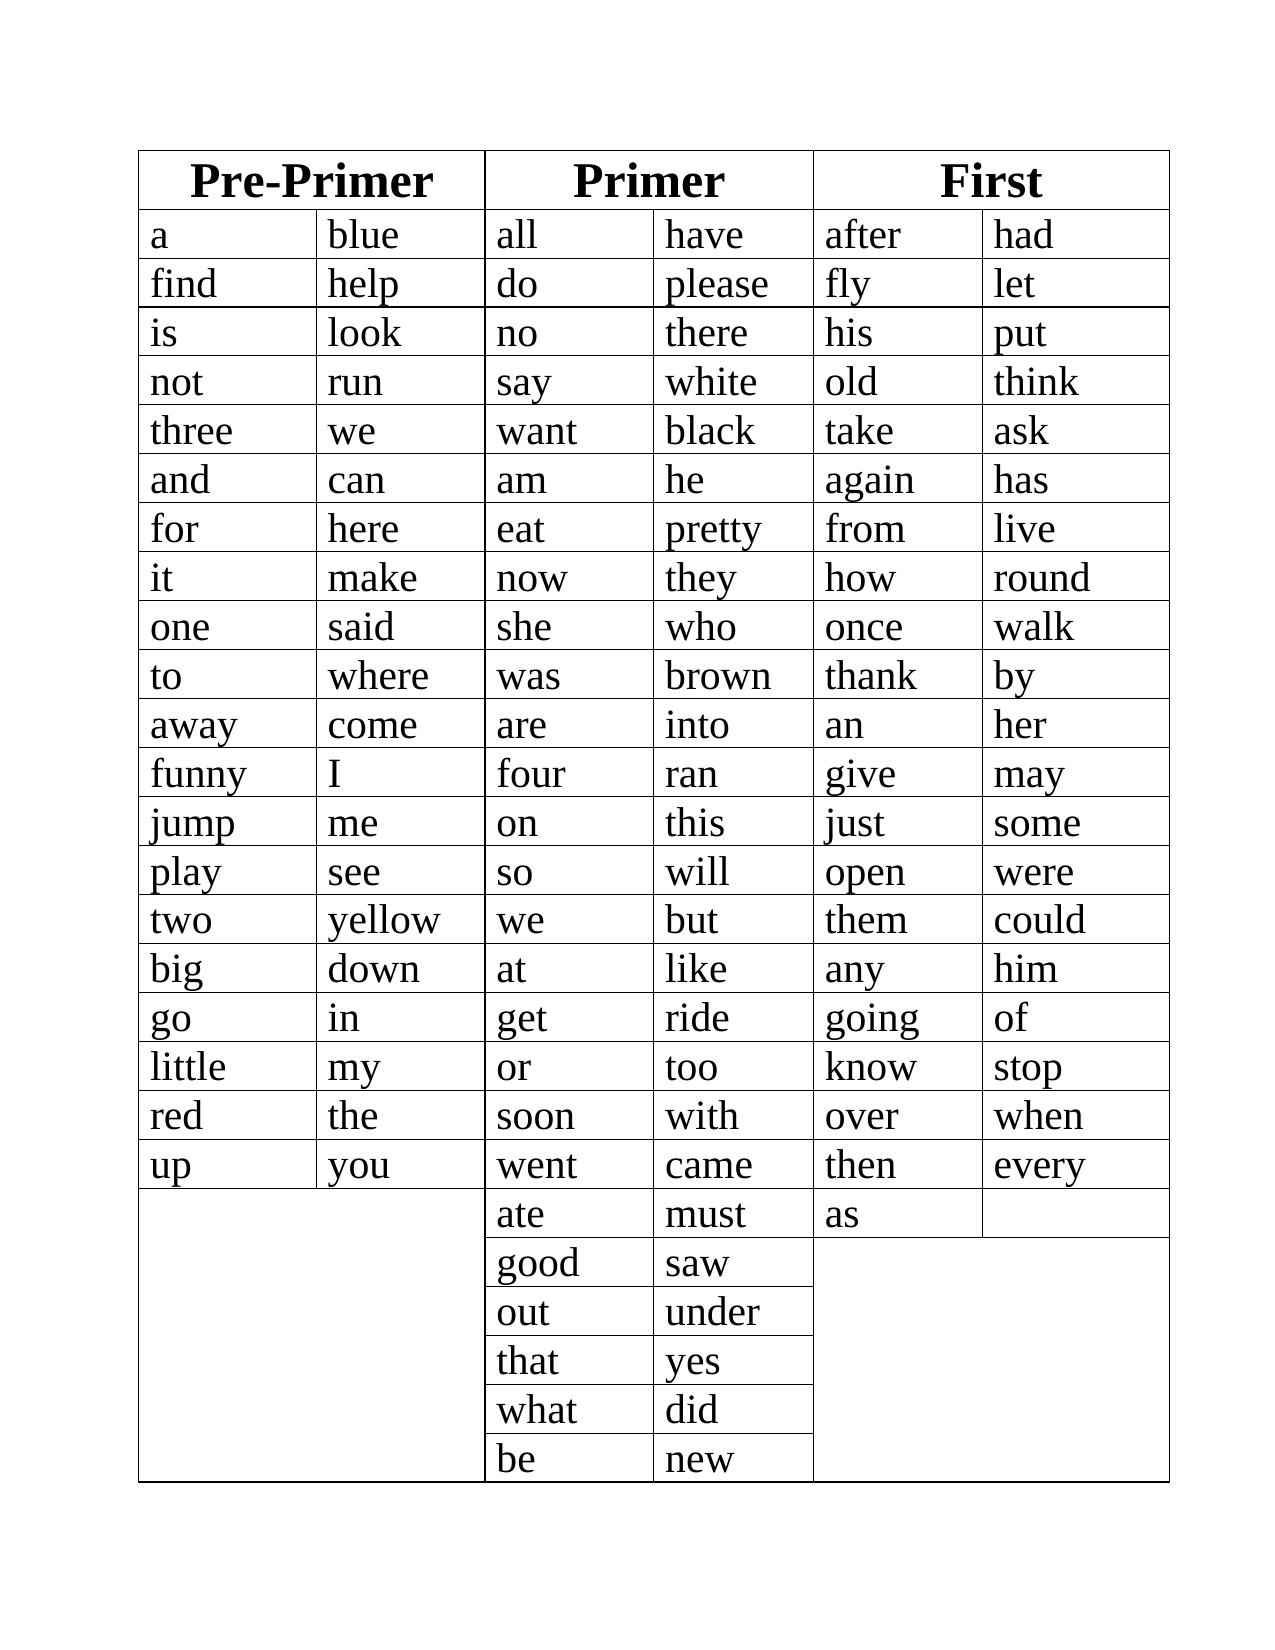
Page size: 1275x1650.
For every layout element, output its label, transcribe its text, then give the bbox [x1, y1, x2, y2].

table_cell must [654, 1189, 813, 1237]
table_cell then [814, 1140, 982, 1188]
table_cell over [814, 1091, 982, 1139]
table_cell no [486, 308, 653, 355]
table_cell like [654, 944, 813, 992]
table_cell be [486, 1434, 653, 1481]
table_cell yes [654, 1336, 813, 1383]
table_cell so [486, 846, 653, 894]
table_cell say [486, 356, 653, 404]
table_cell is [139, 308, 316, 355]
table_cell by [983, 650, 1169, 698]
table_cell get [486, 993, 653, 1041]
table_cell and [139, 454, 316, 502]
table_cell under [654, 1287, 813, 1334]
table_header Pre-Primer [139, 151, 484, 208]
table_cell ran [654, 748, 813, 796]
table_cell who [654, 601, 813, 649]
table_cell let [983, 259, 1169, 306]
table_cell at [486, 944, 653, 992]
table_cell my [317, 1042, 484, 1090]
table_cell when [983, 1091, 1169, 1139]
table_cell up [139, 1140, 316, 1188]
table_cell of [983, 993, 1169, 1041]
table_cell you [317, 1140, 484, 1188]
table_cell a [139, 210, 316, 257]
table_cell down [317, 944, 484, 992]
table_cell away [139, 699, 316, 747]
table_cell three [139, 405, 316, 453]
table_cell all [486, 210, 653, 257]
table_cell fly [814, 259, 982, 306]
table_cell have [654, 210, 813, 257]
table_cell good [486, 1238, 653, 1286]
table_cell may [983, 748, 1169, 796]
table_cell look [317, 308, 484, 355]
table_cell out [486, 1287, 653, 1334]
table_cell think [983, 356, 1169, 404]
table_cell could [983, 895, 1169, 943]
table_cell know [814, 1042, 982, 1090]
table_cell as [814, 1189, 982, 1237]
table_cell not [139, 356, 316, 404]
table_cell where [317, 650, 484, 698]
table_cell will [654, 846, 813, 894]
table_cell [814, 1238, 1169, 1481]
table_cell said [317, 601, 484, 649]
table_cell once [814, 601, 982, 649]
table_cell white [654, 356, 813, 404]
table_cell going [814, 993, 982, 1041]
table_cell round [983, 552, 1169, 600]
table_cell two [139, 895, 316, 943]
table_cell red [139, 1091, 316, 1139]
table_cell there [654, 308, 813, 355]
table_cell stop [983, 1042, 1169, 1090]
table_cell find [139, 259, 316, 306]
table_cell we [486, 895, 653, 943]
table_cell jump [139, 797, 316, 845]
table_cell she [486, 601, 653, 649]
table_cell had [983, 210, 1169, 257]
table_cell soon [486, 1091, 653, 1139]
table_cell in [317, 993, 484, 1041]
table_cell funny [139, 748, 316, 796]
table_cell on [486, 797, 653, 845]
table_cell came [654, 1140, 813, 1188]
table_cell please [654, 259, 813, 306]
table_cell here [317, 503, 484, 551]
table_cell saw [654, 1238, 813, 1286]
table_cell has [983, 454, 1169, 502]
table_cell ate [486, 1189, 653, 1237]
table_cell they [654, 552, 813, 600]
table_cell want [486, 405, 653, 453]
table_cell run [317, 356, 484, 404]
table_cell thank [814, 650, 982, 698]
table_cell with [654, 1091, 813, 1139]
table_cell yellow [317, 895, 484, 943]
table_cell into [654, 699, 813, 747]
table_cell new [654, 1434, 813, 1481]
table_cell some [983, 797, 1169, 845]
table_cell this [654, 797, 813, 845]
table_cell little [139, 1042, 316, 1090]
table_cell see [317, 846, 484, 894]
table_cell live [983, 503, 1169, 551]
table_cell he [654, 454, 813, 502]
table_cell go [139, 993, 316, 1041]
table_cell what [486, 1385, 653, 1432]
table_cell big [139, 944, 316, 992]
table_cell every [983, 1140, 1169, 1188]
table_cell [983, 1189, 1169, 1237]
table_cell after [814, 210, 982, 257]
table_cell for [139, 503, 316, 551]
table_cell just [814, 797, 982, 845]
table_cell ask [983, 405, 1169, 453]
table_cell from [814, 503, 982, 551]
table_cell or [486, 1042, 653, 1090]
table_cell again [814, 454, 982, 502]
table_cell ride [654, 993, 813, 1041]
table_cell were [983, 846, 1169, 894]
table_cell we [317, 405, 484, 453]
table_cell how [814, 552, 982, 600]
table_cell his [814, 308, 982, 355]
table_cell any [814, 944, 982, 992]
table_cell old [814, 356, 982, 404]
table_cell did [654, 1385, 813, 1432]
table_header First [814, 151, 1169, 208]
table_cell do [486, 259, 653, 306]
table_cell [139, 1189, 484, 1481]
table_cell I [317, 748, 484, 796]
table_cell the [317, 1091, 484, 1139]
table_cell come [317, 699, 484, 747]
table_cell can [317, 454, 484, 502]
table_cell now [486, 552, 653, 600]
table_cell went [486, 1140, 653, 1188]
table_cell am [486, 454, 653, 502]
table_cell but [654, 895, 813, 943]
table_cell four [486, 748, 653, 796]
table_cell too [654, 1042, 813, 1090]
table_cell black [654, 405, 813, 453]
table_header Primer [486, 151, 813, 208]
table_cell brown [654, 650, 813, 698]
table_cell pretty [654, 503, 813, 551]
table_cell give [814, 748, 982, 796]
table_cell was [486, 650, 653, 698]
table_cell that [486, 1336, 653, 1383]
table_cell eat [486, 503, 653, 551]
table_cell play [139, 846, 316, 894]
table_cell open [814, 846, 982, 894]
table_cell blue [317, 210, 484, 257]
table_cell me [317, 797, 484, 845]
table_cell them [814, 895, 982, 943]
table_cell walk [983, 601, 1169, 649]
table_cell help [317, 259, 484, 306]
table_cell take [814, 405, 982, 453]
table_cell to [139, 650, 316, 698]
table_cell are [486, 699, 653, 747]
table_cell one [139, 601, 316, 649]
table_cell put [983, 308, 1169, 355]
table_cell an [814, 699, 982, 747]
table_cell him [983, 944, 1169, 992]
table_cell make [317, 552, 484, 600]
table_cell it [139, 552, 316, 600]
table_cell her [983, 699, 1169, 747]
